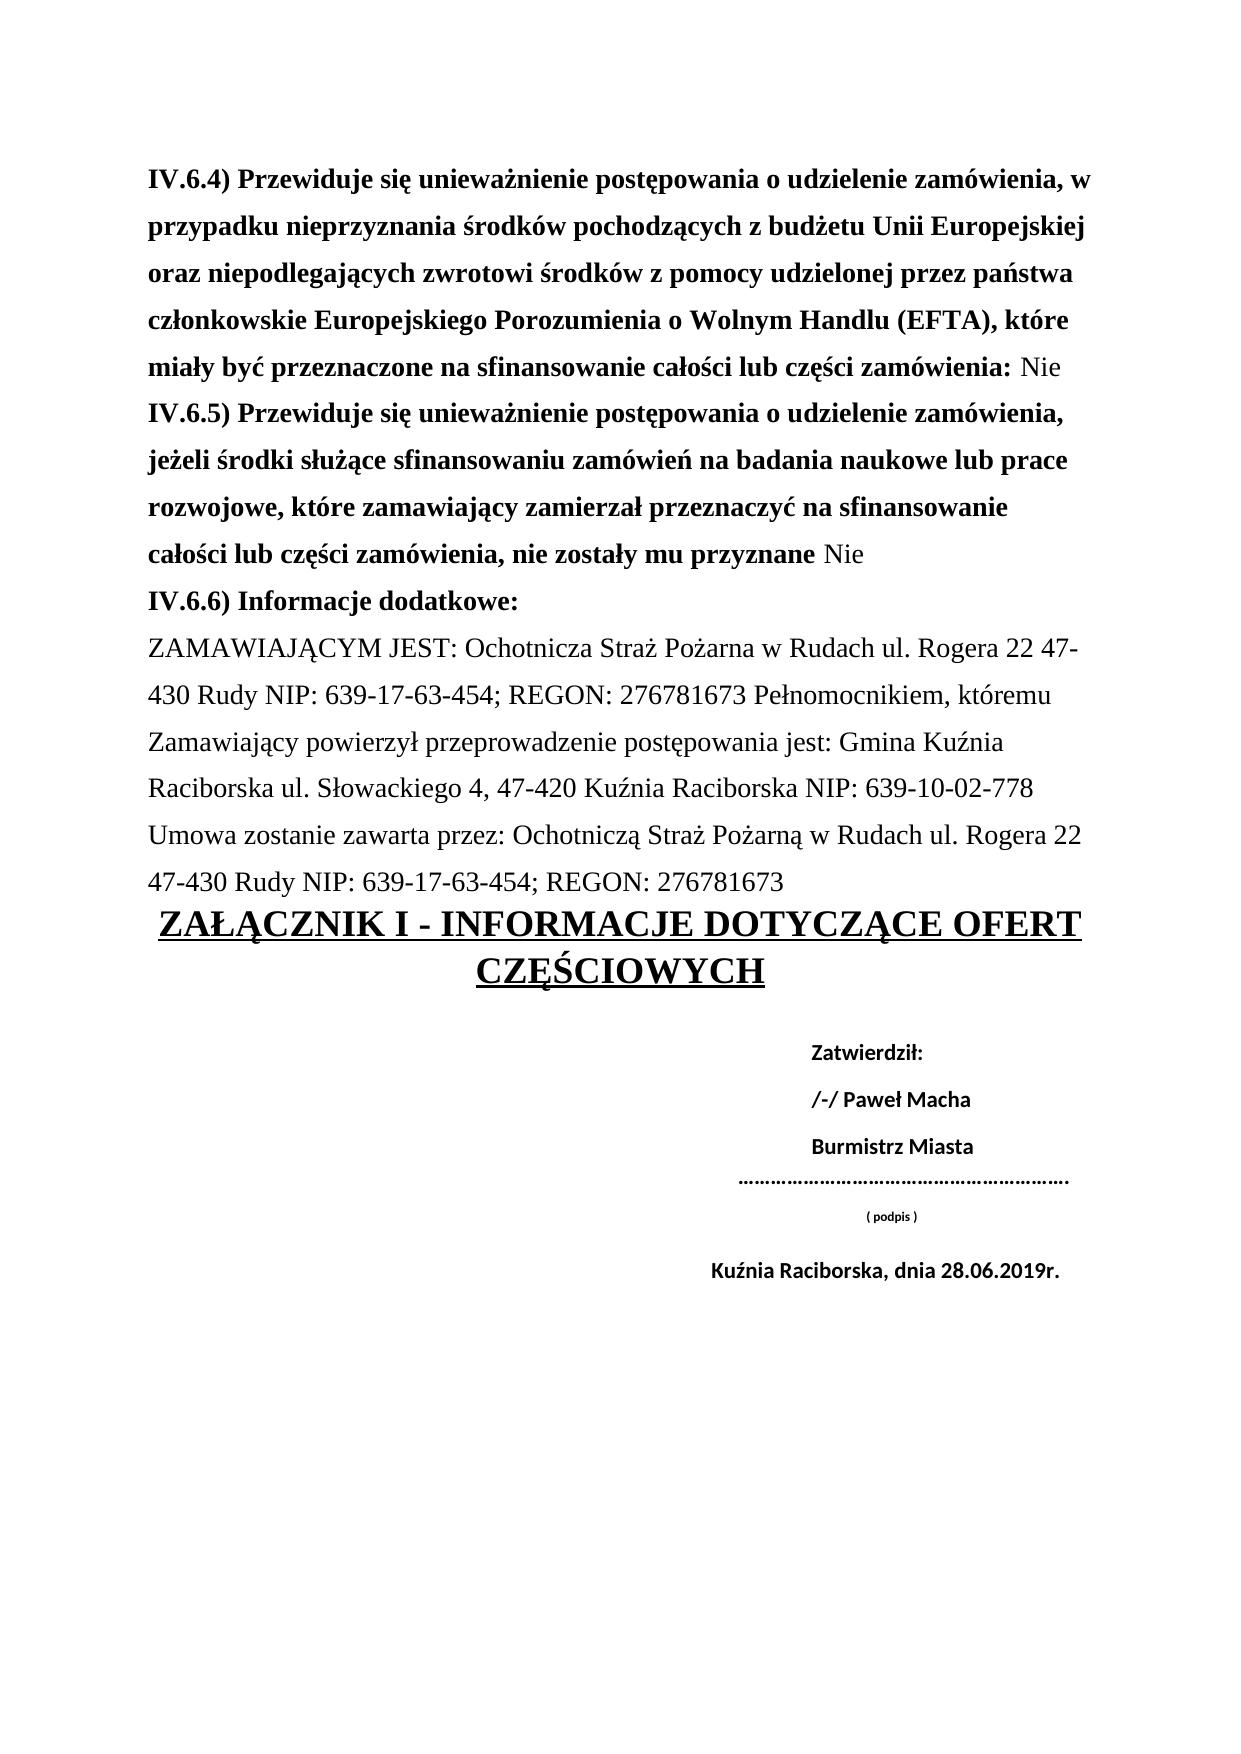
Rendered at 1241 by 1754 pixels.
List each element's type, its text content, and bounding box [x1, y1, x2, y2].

text Zatwierdził: [738, 1038, 1093, 1066]
text Burmistrz Miasta ……………………………………………………. [738, 1132, 1093, 1190]
text /-/ Paweł Macha [738, 1085, 1093, 1113]
text ( podpis ) [664, 1209, 1093, 1237]
text Kuźnia Raciborska, dnia 28.06.2019r. [679, 1256, 1093, 1284]
text ZAŁĄCZNIK I - INFORMACJE DOTYCZĄCE OFERT CZĘŚCIOWYCH [148, 898, 1093, 991]
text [148, 148, 1093, 898]
